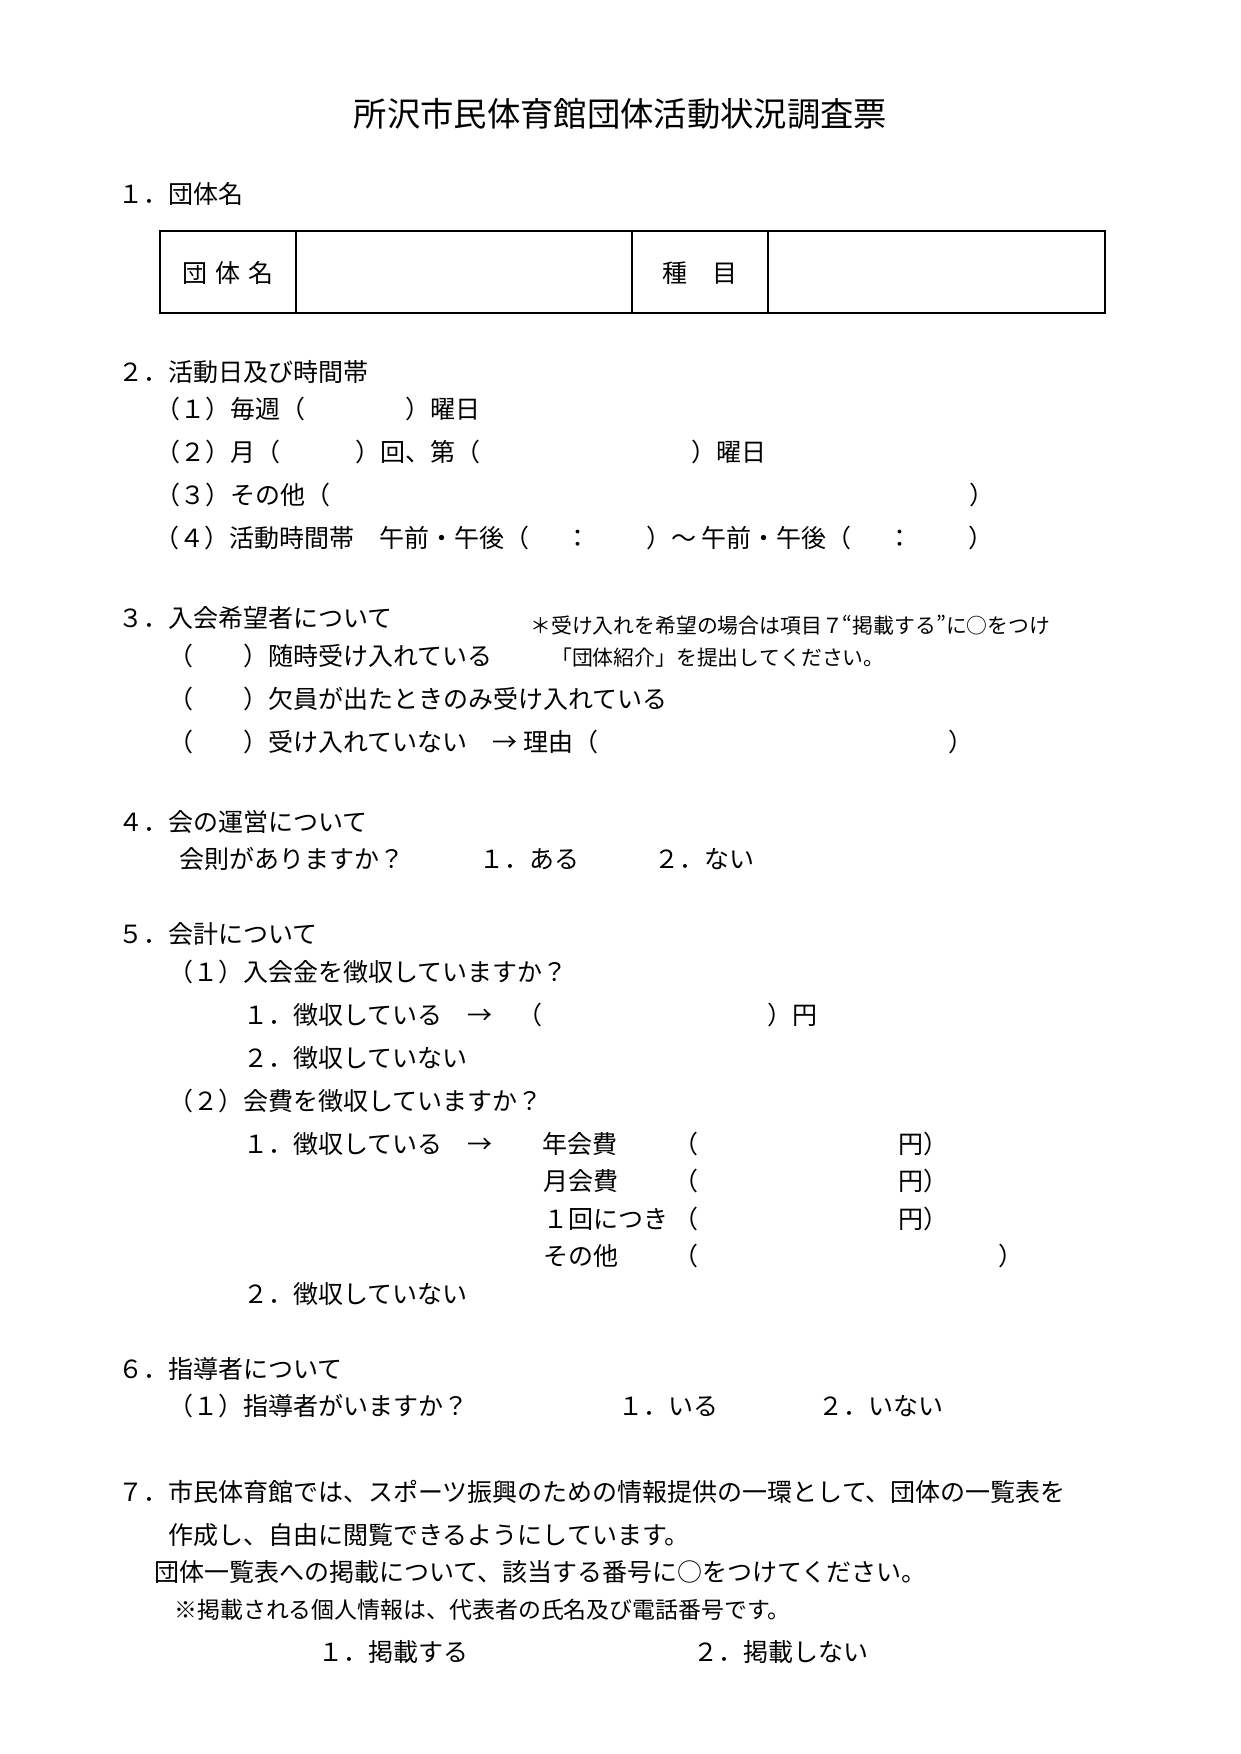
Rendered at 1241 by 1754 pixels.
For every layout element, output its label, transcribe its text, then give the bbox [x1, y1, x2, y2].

text ２．徴収していない [118, 1273, 1122, 1311]
table_header [297, 232, 631, 312]
table_header [769, 232, 1104, 312]
text ４．会の運営について [118, 802, 1122, 839]
text （ ）欠員が出たときのみ受け入れている [118, 678, 1122, 716]
text 会則がありますか？ １．ある ２．ない [118, 839, 1122, 877]
text 団体一覧表への掲載について、該当する番号に○をつけてください。 [118, 1552, 1122, 1590]
text （ ）受け入れていない → 理由（ ） [118, 721, 1122, 759]
text 月会費 （ 円） [118, 1161, 1122, 1198]
text ６．指導者について [118, 1348, 1122, 1386]
text ５．会計について [118, 914, 1122, 952]
table_header 団体名 [161, 232, 295, 312]
text ３．入会希望者について [118, 598, 1122, 636]
text １．徴収している → 年会費 （ 円） [118, 1123, 1122, 1161]
text （１）指導者がいますか？ １．いる ２．いない [118, 1386, 1122, 1423]
text ７．市民体育館では、スポーツ振興のための情報提供の一環として、団体の一覧表を [118, 1472, 1122, 1509]
text （１）入会金を徴収していますか？ [118, 952, 1122, 989]
text （３）その他（ ） [118, 475, 1122, 512]
text 作成し、自由に閲覧できるようにしています。 [118, 1515, 1122, 1552]
text １．徴収している → （ ）円 [118, 995, 1122, 1032]
text １回につき （ 円） [118, 1198, 1122, 1236]
table_header 種 目 [633, 232, 767, 312]
text （４）活動時間帯 午前・午後（ ： ）～ 午前・午後（ ： ） [118, 518, 1122, 555]
text ※掲載される個人情報は、代表者の氏名及び電話番号です。 [118, 1590, 1122, 1627]
text （１）毎週（ ）曜日 [118, 389, 1122, 426]
text １．団体名 [118, 174, 1122, 211]
text （２）月（ ）回、第（ ）曜日 [118, 432, 1122, 469]
text （２）会費を徴収していますか？ [118, 1081, 1122, 1118]
text １．掲載する ２．掲載しない [118, 1632, 1122, 1670]
text その他 （ ） [118, 1236, 1122, 1273]
text ２．活動日及び時間帯 [118, 351, 1122, 389]
text 所沢市民体育館団体活動状況調査票 [118, 75, 1122, 150]
text （ ）随時受け入れている [118, 636, 1122, 673]
text ２．徴収していない [118, 1038, 1122, 1075]
